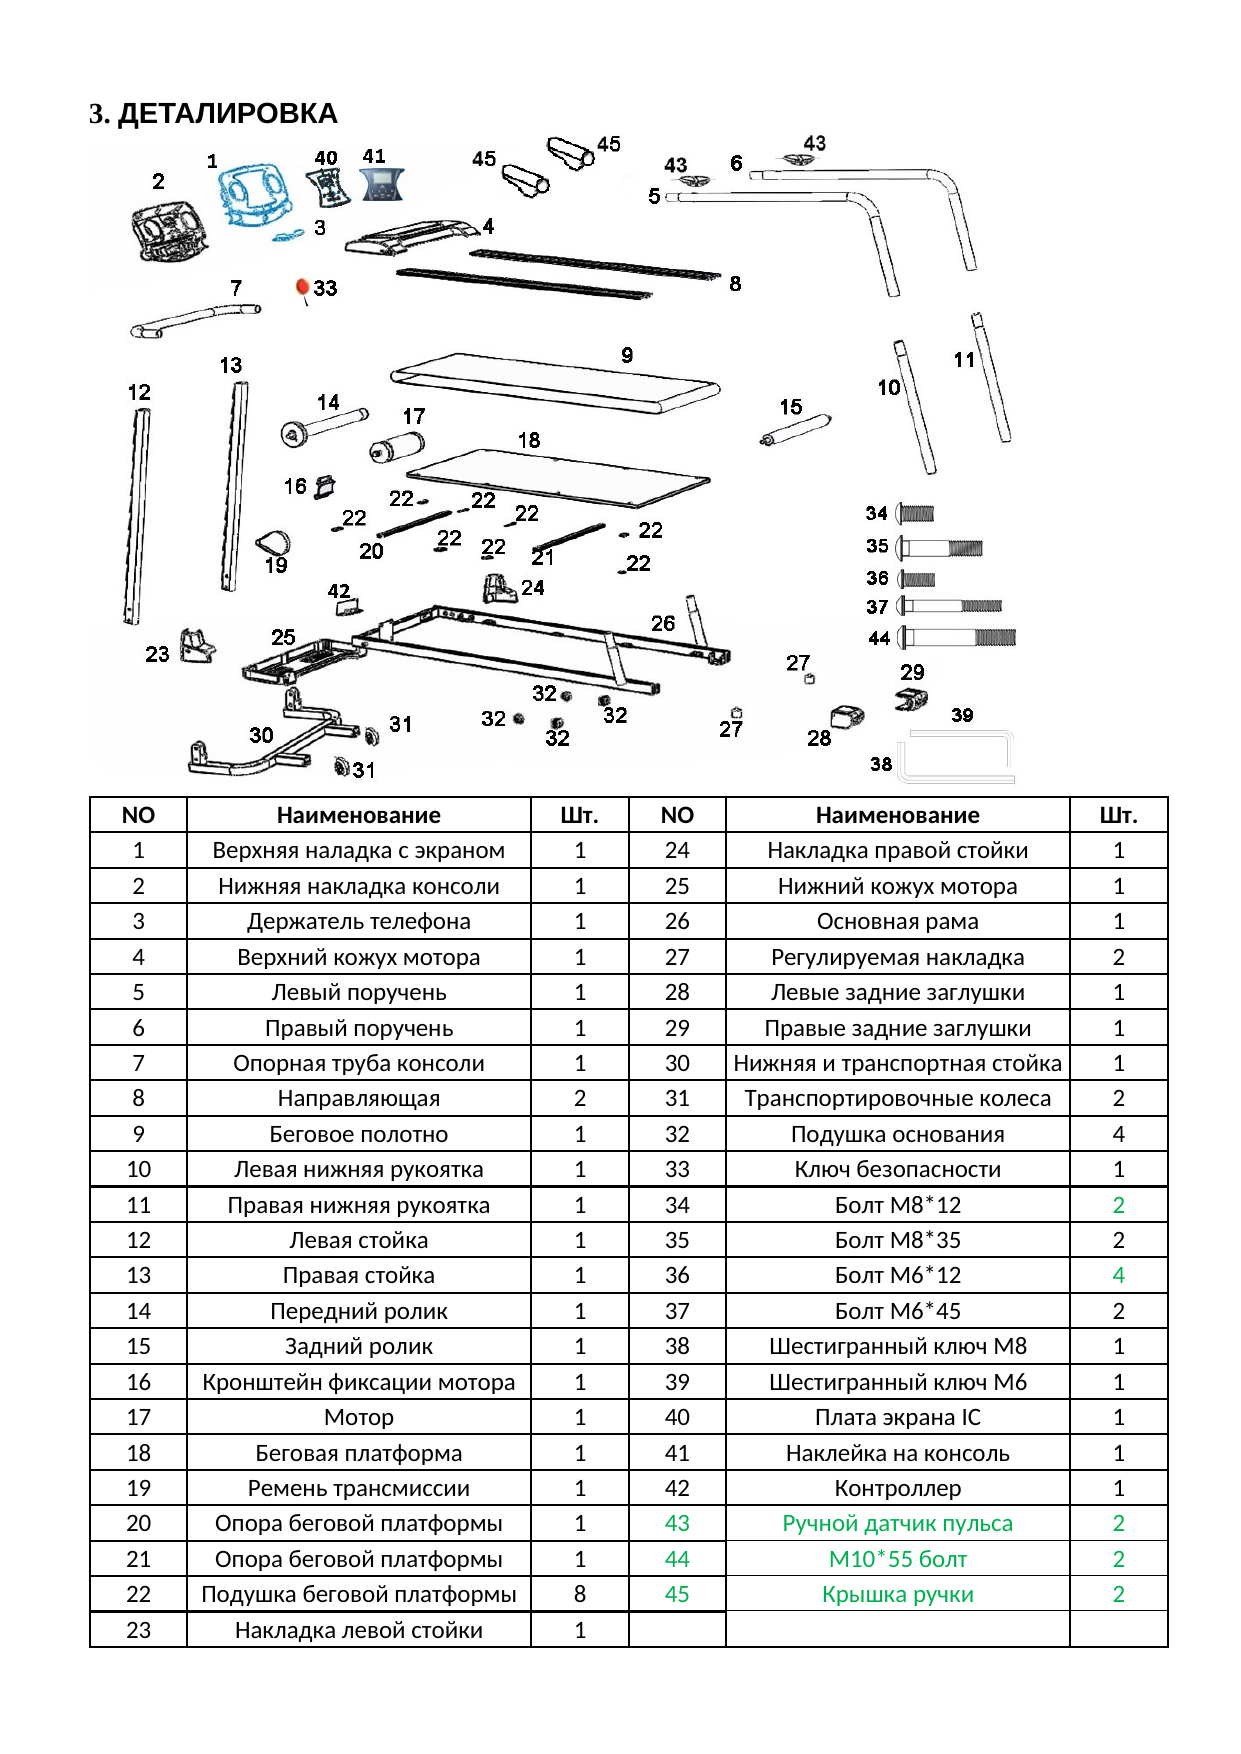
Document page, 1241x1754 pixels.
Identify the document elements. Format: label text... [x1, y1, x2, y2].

table_cell 4 [1071, 1258, 1167, 1292]
table_cell Левые задние заглушки [727, 975, 1069, 1008]
table_cell 7 [91, 1046, 186, 1079]
table_cell 2 [1071, 1541, 1167, 1575]
table_cell Левая нижняя рукоятка [188, 1152, 530, 1185]
table_cell 1 [532, 1010, 628, 1044]
table_cell Ремень трансмиссии [188, 1471, 530, 1504]
table_cell Опора беговой платформы [188, 1506, 530, 1539]
table_cell 4 [1071, 1117, 1167, 1150]
table_cell 44 [630, 1542, 725, 1575]
table_cell 34 [630, 1188, 725, 1221]
table_cell 2 [1071, 940, 1167, 973]
table_cell Подушка основания [727, 1117, 1069, 1150]
table_cell Передний ролик [188, 1294, 530, 1327]
table_cell Накладка правой стойки [727, 833, 1069, 867]
table_header Наименование [727, 798, 1069, 831]
table_cell Мотор [188, 1400, 530, 1433]
table_cell 35 [630, 1223, 725, 1256]
table_cell 2 [1071, 1081, 1167, 1114]
table_cell 21 [91, 1542, 186, 1575]
table_cell Ручной датчик пульса [727, 1506, 1069, 1539]
table_cell 28 [630, 975, 725, 1008]
table_cell 1 [532, 1435, 628, 1469]
table_cell 18 [91, 1435, 186, 1469]
table_cell 33 [630, 1152, 725, 1185]
table_cell Кронштейн фиксации мотора [188, 1365, 530, 1398]
table_cell 2 [1071, 1576, 1167, 1610]
table_cell 17 [91, 1400, 186, 1433]
table_cell 31 [630, 1081, 725, 1114]
table_cell 2 [91, 869, 186, 902]
text 3. ДЕТАЛИРОВКА [89, 81, 1167, 146]
table_cell Болт M6*45 [727, 1294, 1069, 1327]
table_cell Крышка ручки [727, 1576, 1069, 1610]
table_cell 9 [91, 1117, 186, 1150]
table_cell 29 [630, 1010, 725, 1044]
table_cell 1 [532, 1258, 628, 1292]
table_cell Держатель телефона [188, 904, 530, 937]
table_cell 1 [1071, 975, 1167, 1008]
table_cell 1 [532, 1506, 628, 1539]
table_cell Основная рама [727, 904, 1069, 937]
table_header Наименование [188, 798, 530, 831]
table_cell 13 [91, 1258, 186, 1292]
table_cell Беговая платформа [188, 1435, 530, 1469]
table_cell 8 [532, 1577, 628, 1610]
table_cell 1 [1071, 1471, 1167, 1504]
table_cell 1 [532, 869, 628, 902]
table_cell 11 [91, 1188, 186, 1221]
table_cell Болт M8*35 [727, 1223, 1069, 1256]
table_cell 2 [1071, 1188, 1167, 1221]
table_cell 41 [630, 1435, 725, 1469]
table_cell 30 [630, 1046, 725, 1079]
table_header NO [91, 798, 186, 831]
table_cell 1 [532, 1294, 628, 1327]
table_cell 19 [91, 1471, 186, 1504]
table_cell Плата экрана IC [727, 1400, 1069, 1433]
table_cell 8 [91, 1081, 186, 1114]
table_cell 39 [630, 1365, 725, 1398]
table_cell 10 [91, 1152, 186, 1185]
table_cell 1 [532, 904, 628, 937]
table_cell 1 [532, 1613, 628, 1646]
table_cell 37 [630, 1294, 725, 1327]
table_cell 16 [91, 1365, 186, 1398]
table_cell 14 [91, 1294, 186, 1327]
table_cell 1 [1071, 1152, 1167, 1185]
table_cell 26 [630, 904, 725, 937]
table_cell 23 [91, 1613, 186, 1646]
table_cell 1 [1071, 904, 1167, 937]
table_cell 2 [1071, 1506, 1167, 1539]
table_cell 3 [91, 904, 186, 937]
table_cell 1 [91, 833, 186, 867]
table_cell 2 [1071, 1223, 1167, 1256]
table_cell 1 [532, 1542, 628, 1575]
table_cell [1071, 1611, 1167, 1646]
table_cell Шестигранный ключ M8 [727, 1329, 1069, 1362]
table_cell 38 [630, 1329, 725, 1362]
table_cell 5 [91, 975, 186, 1008]
table_cell M10*55 болт [727, 1541, 1069, 1575]
table_header Шт. [1071, 798, 1167, 831]
table_header Шт. [532, 798, 628, 831]
table_cell Регулируемая накладка [727, 940, 1069, 973]
table_cell 1 [532, 1365, 628, 1398]
table_cell Шестигранный ключ M6 [727, 1365, 1069, 1398]
table_cell 1 [1071, 1400, 1167, 1433]
table_cell Беговое полотно [188, 1117, 530, 1150]
table_cell 42 [630, 1471, 725, 1504]
table_cell Правые задние заглушки [727, 1010, 1069, 1044]
table_cell Накладка левой стойки [188, 1613, 530, 1646]
table_cell 12 [91, 1223, 186, 1256]
table_cell 1 [1071, 833, 1167, 867]
table_cell Нижняя и транспортная стойка [727, 1046, 1069, 1079]
table_cell Опора беговой платформы [188, 1542, 530, 1575]
table_cell 20 [91, 1506, 186, 1539]
table_header NO [630, 798, 725, 831]
table_cell 24 [630, 833, 725, 867]
table_cell 1 [1071, 1435, 1167, 1469]
table_cell Правый поручень [188, 1010, 530, 1044]
table_cell Нижний кожух мотора [727, 869, 1069, 902]
table_cell 15 [91, 1329, 186, 1362]
table_cell 1 [532, 1329, 628, 1362]
table_cell 1 [532, 1400, 628, 1433]
table_cell 1 [532, 1117, 628, 1150]
table_cell 45 [630, 1577, 725, 1610]
table_cell 1 [1071, 1329, 1167, 1362]
table_cell Верхняя наладка с экраном [188, 833, 530, 867]
table_cell 1 [532, 940, 628, 973]
table_cell 1 [532, 1152, 628, 1185]
table_cell Наклейка на консоль [727, 1435, 1069, 1469]
table_cell Опорная труба консоли [188, 1046, 530, 1079]
table_cell Верхний кожух мотора [188, 940, 530, 973]
table_cell Правая стойка [188, 1258, 530, 1292]
table_cell 1 [532, 1046, 628, 1079]
table_cell 1 [1071, 869, 1167, 902]
table_cell 27 [630, 940, 725, 973]
table_cell Левая стойка [188, 1223, 530, 1256]
table_cell 1 [532, 1223, 628, 1256]
table_cell Направляющая [188, 1081, 530, 1114]
table_cell 40 [630, 1400, 725, 1433]
table_cell Левый поручень [188, 975, 530, 1008]
table_cell 6 [91, 1010, 186, 1044]
table_cell 1 [532, 975, 628, 1008]
table_cell Болт M6*12 [727, 1258, 1069, 1292]
table_cell 32 [630, 1117, 725, 1150]
table_cell Нижняя накладка консоли [188, 869, 530, 902]
table_cell Подушка беговой платформы [188, 1577, 530, 1610]
table_cell 2 [1071, 1294, 1167, 1327]
table_cell Ключ безопасности [727, 1152, 1069, 1185]
table_cell 1 [1071, 1046, 1167, 1079]
table_cell Контроллер [727, 1471, 1069, 1504]
table_cell [630, 1613, 725, 1646]
table_cell 36 [630, 1258, 725, 1292]
table_cell [727, 1611, 1069, 1646]
table_cell 4 [91, 940, 186, 973]
table_cell Задний ролик [188, 1329, 530, 1362]
table_cell 1 [532, 833, 628, 867]
table_cell 1 [1071, 1365, 1167, 1398]
table_cell 25 [630, 869, 725, 902]
table_cell Транспортировочные колеса [727, 1081, 1069, 1114]
table_cell 2 [532, 1081, 628, 1114]
table_cell Болт M8*12 [727, 1188, 1069, 1221]
table_cell 22 [91, 1577, 186, 1610]
table_cell 1 [532, 1471, 628, 1504]
picture [91, 146, 1065, 795]
table_cell 1 [1071, 1010, 1167, 1044]
table_cell 43 [630, 1506, 725, 1539]
table_cell 1 [532, 1188, 628, 1221]
table_cell Правая нижняя рукоятка [188, 1188, 530, 1221]
